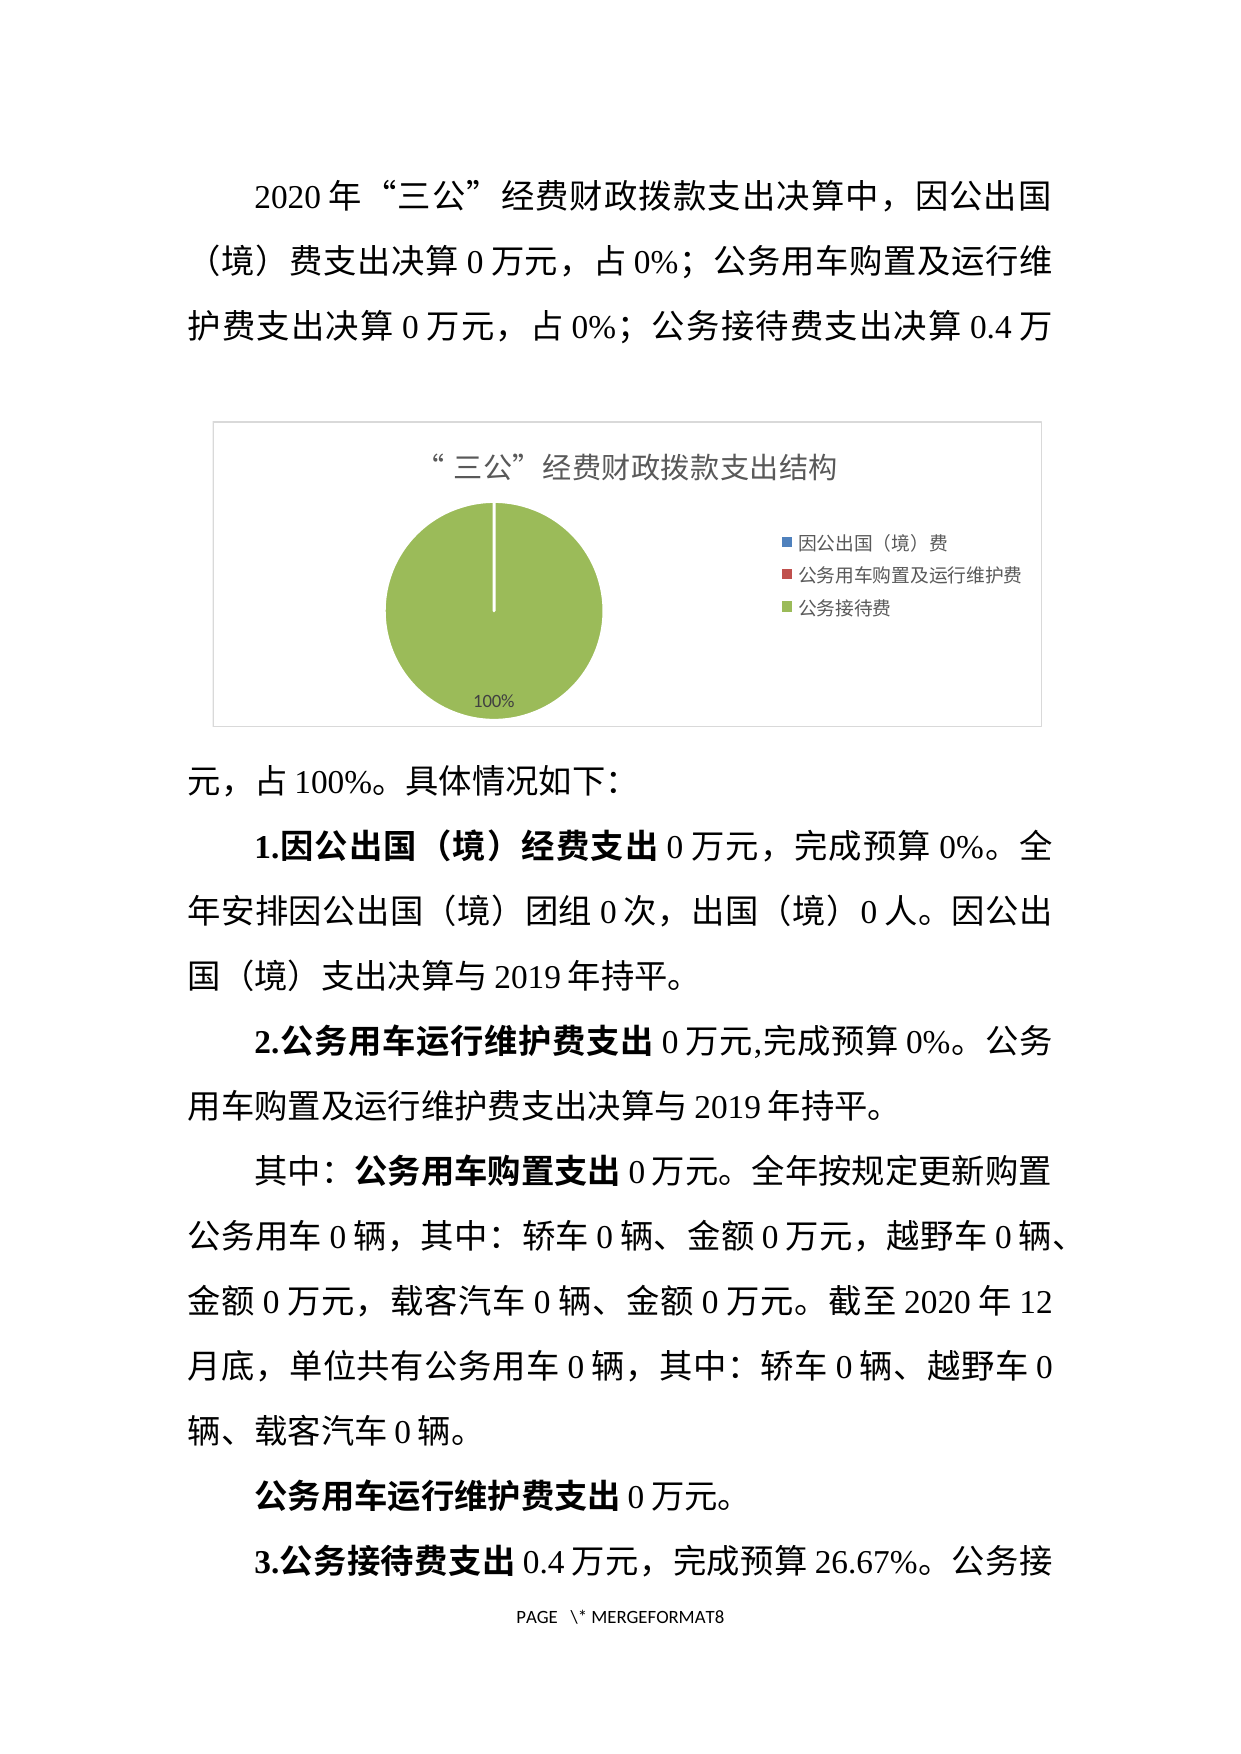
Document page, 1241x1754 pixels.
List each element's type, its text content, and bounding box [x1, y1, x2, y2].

text 2.公务用车运行维护费支出0万元,完成预算0%。公务用车购置及运行维护费支出决算与2019年持平。 [187, 1007, 1053, 1137]
text 2020年“三公”经费财政拨款支出决算中，因公出国（境）费支出决算0万元，占0%；公务用车购置及运行维护费支出决算0万元，占0%；公务接待费支出决算0.4万元，占100%。具体情况如下： [187, 162, 1053, 812]
text 1.因公出国（境）经费支出0万元，完成预算0%。全年安排因公出国（境）团组0次，出国（境）0人。因公出国（境）支出决算与2019年持平。 [187, 812, 1053, 1007]
text 其中：公务用车购置支出0万元。全年按规定更新购置公务用车0辆，其中：轿车0辆、金额0万元，越野车0辆、金额0万元，载客汽车0辆、金额0万元。截至2020年12月底，单位共有公务用车0辆，其中：轿车0辆、越野车0辆、载客汽车0辆。 [187, 1137, 1053, 1462]
text 公务用车运行维护费支出0万元。 [187, 1462, 1053, 1527]
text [187, 1527, 1053, 1592]
